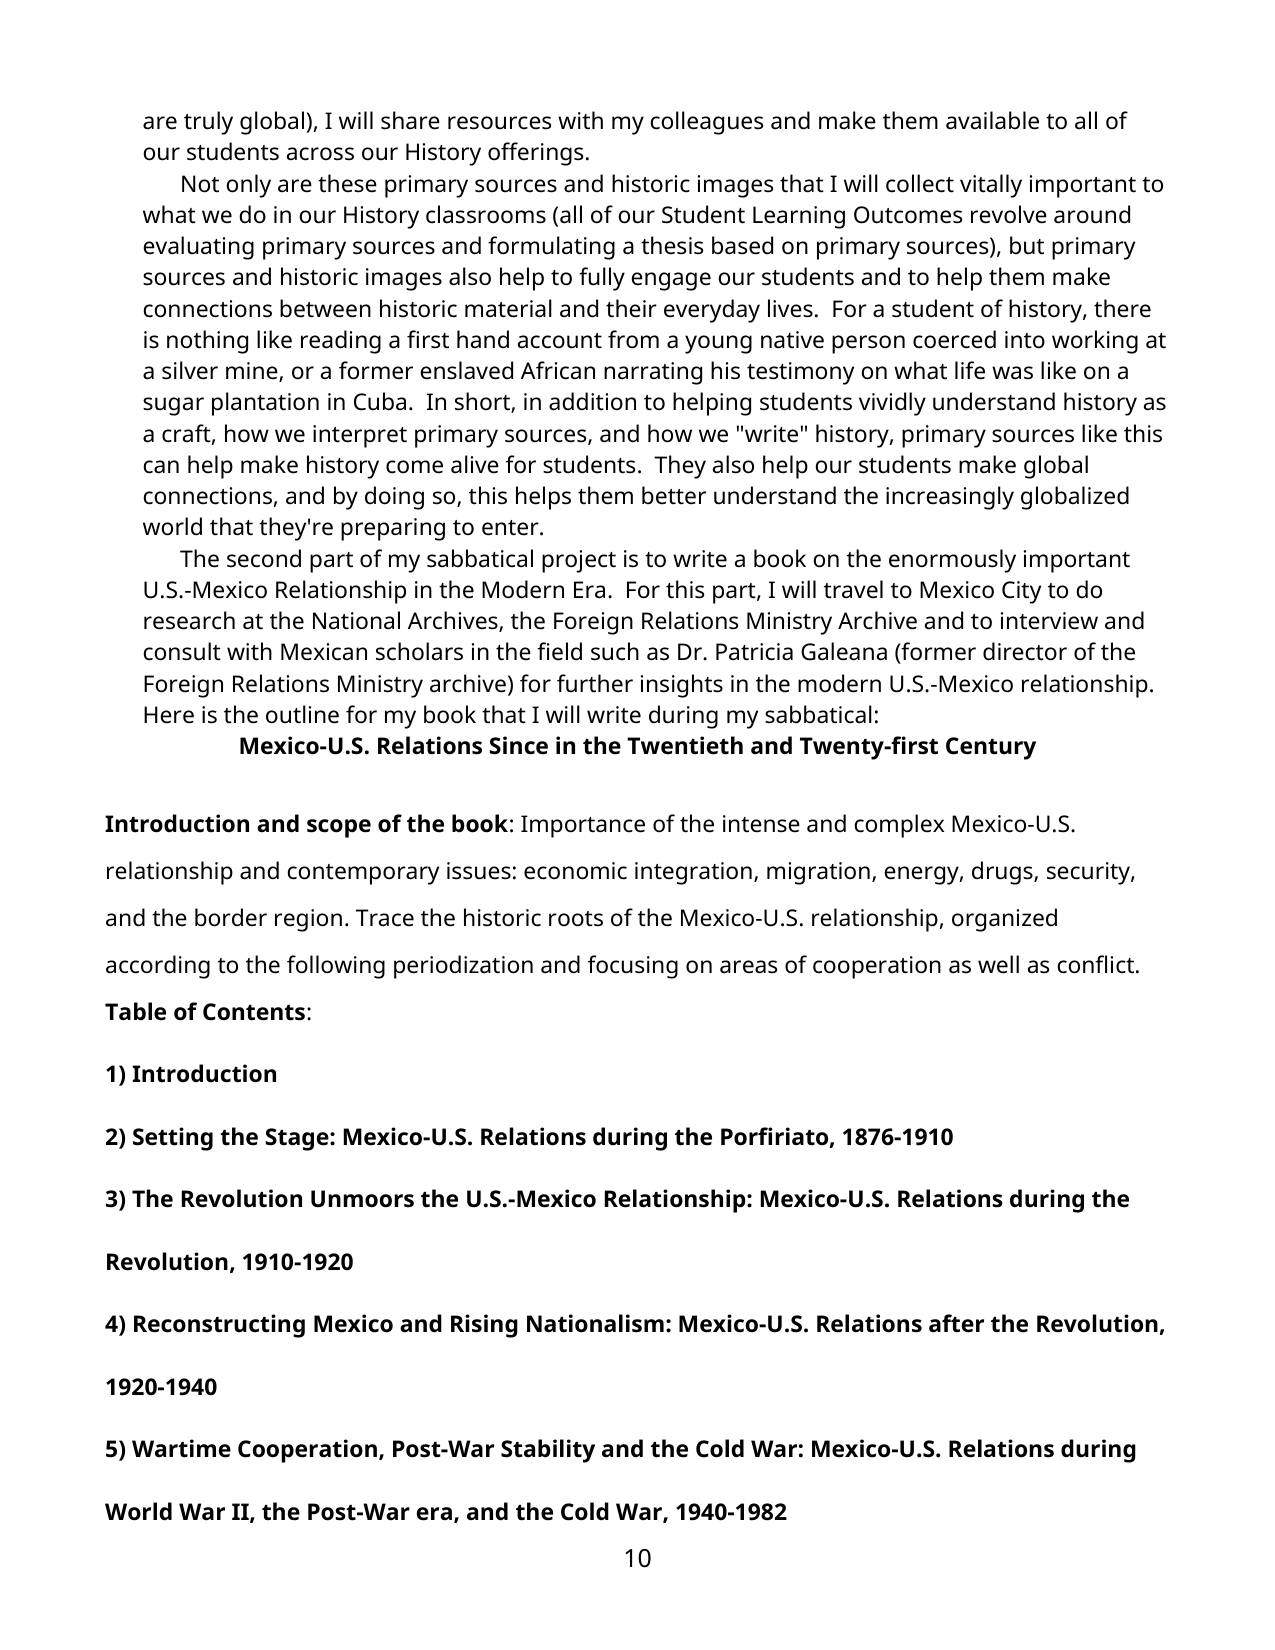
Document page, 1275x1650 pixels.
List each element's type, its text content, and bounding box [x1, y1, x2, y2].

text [142, 105, 1170, 167]
text The second part of my sabbatical project is to write a book on the enormously important U.S.-Mexico Relationship in the Modern Era. For this part, I will travel to Mexico City to do research at the National Archives, the Foreign Relations Ministry Archive and to interview and consult with Mexican scholars in the field such as Dr. Patricia Galeana (former director of the Foreign Relations Ministry archive) for further insights in the modern U.S.-Mexico relationship. Here is the outline for my book that I will write during my sabbatical: [142, 542, 1170, 730]
text Table of Contents: [105, 996, 1170, 1027]
text 1) Introduction [105, 1058, 1170, 1089]
text 2) Setting the Stage: Mexico-U.S. Relations during the Porfiriato, 1876-1910 [105, 1121, 1170, 1152]
text 3) The Revolution Unmoors the U.S.-Mexico Relationship: Mexico-U.S. Relations during the Revolution, 1910-1920 [105, 1183, 1170, 1277]
text Introduction and scope of the book: Importance of the intense and complex Mexico-U.S. relationship and contemporary issues: economic integration, migration, energy, drugs, security, and the border region. Trace the historic roots of the Mexico-U.S. relationship, organized according to the following periodization and focusing on areas of cooperation as well as conflict. [105, 808, 1170, 980]
text Mexico-U.S. Relations Since in the Twentieth and Twenty-first Century [105, 730, 1170, 761]
text Not only are these primary sources and historic images that I will collect vitally important to what we do in our History classrooms (all of our Student Learning Outcomes revolve around evaluating primary sources and formulating a thesis based on primary sources), but primary sources and historic images also help to fully engage our students and to help them make connections between historic material and their everyday lives. For a student of history, there is nothing like reading a first hand account from a young native person coerced into working at a silver mine, or a former enslaved African narrating his testimony on what life was like on a sugar plantation in Cuba. In short, in addition to helping students vividly understand history as a craft, how we interpret primary sources, and how we "write" history, primary sources like this can help make history come alive for students. They also help our students make global connections, and by doing so, this helps them better understand the increasingly globalized world that they're preparing to enter. [142, 167, 1170, 542]
text 5) Wartime Cooperation, Post-War Stability and the Cold War: Mexico-U.S. Relations during World War II, the Post-War era, and the Cold War, 1940-1982 [105, 1433, 1170, 1527]
text 4) Reconstructing Mexico and Rising Nationalism: Mexico-U.S. Relations after the Revolution, 1920-1940 [105, 1308, 1170, 1402]
